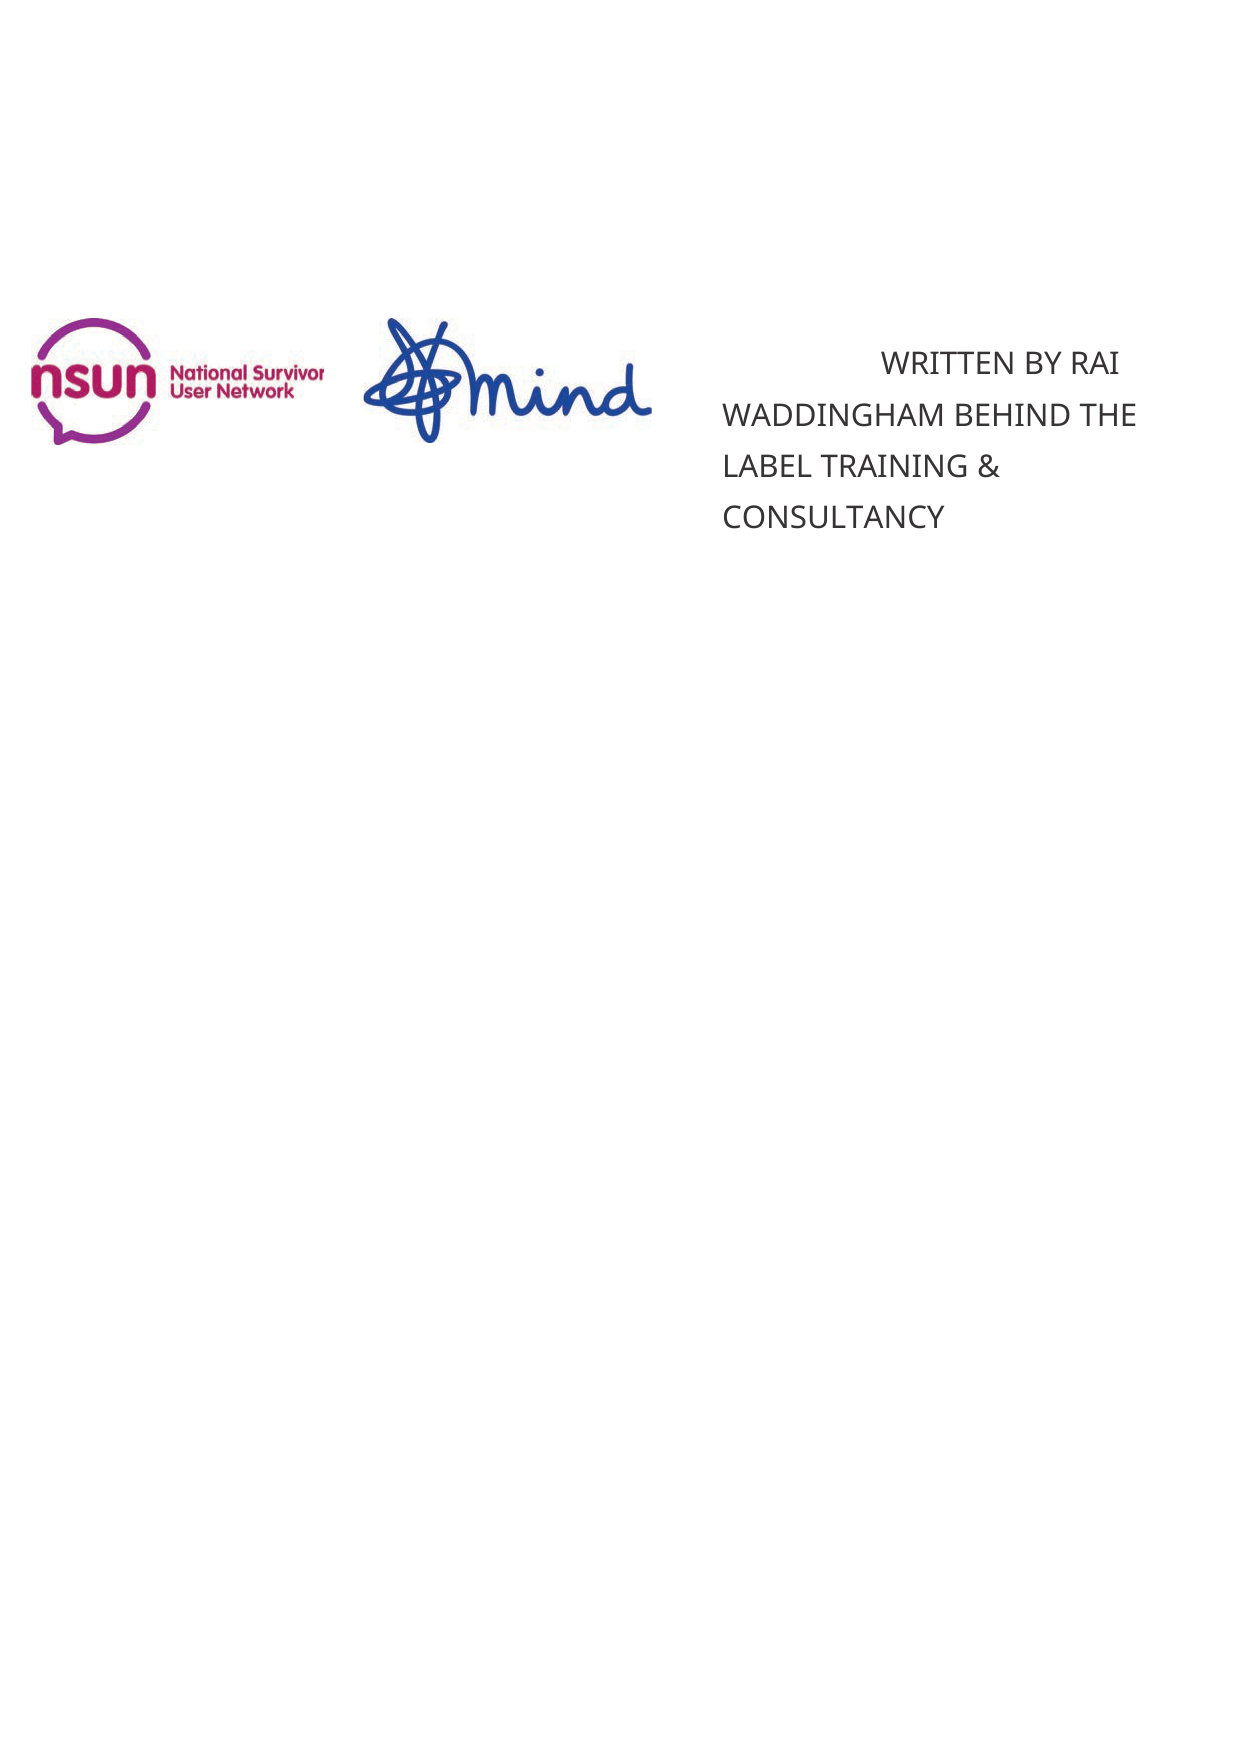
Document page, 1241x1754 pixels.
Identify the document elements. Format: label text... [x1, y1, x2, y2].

text WRITTEN BY RAI WADDINGHAM BEHIND THE LABEL TRAINING & CONSULTANCY [722, 341, 1210, 538]
picture [31, 318, 324, 445]
picture [363, 318, 652, 443]
